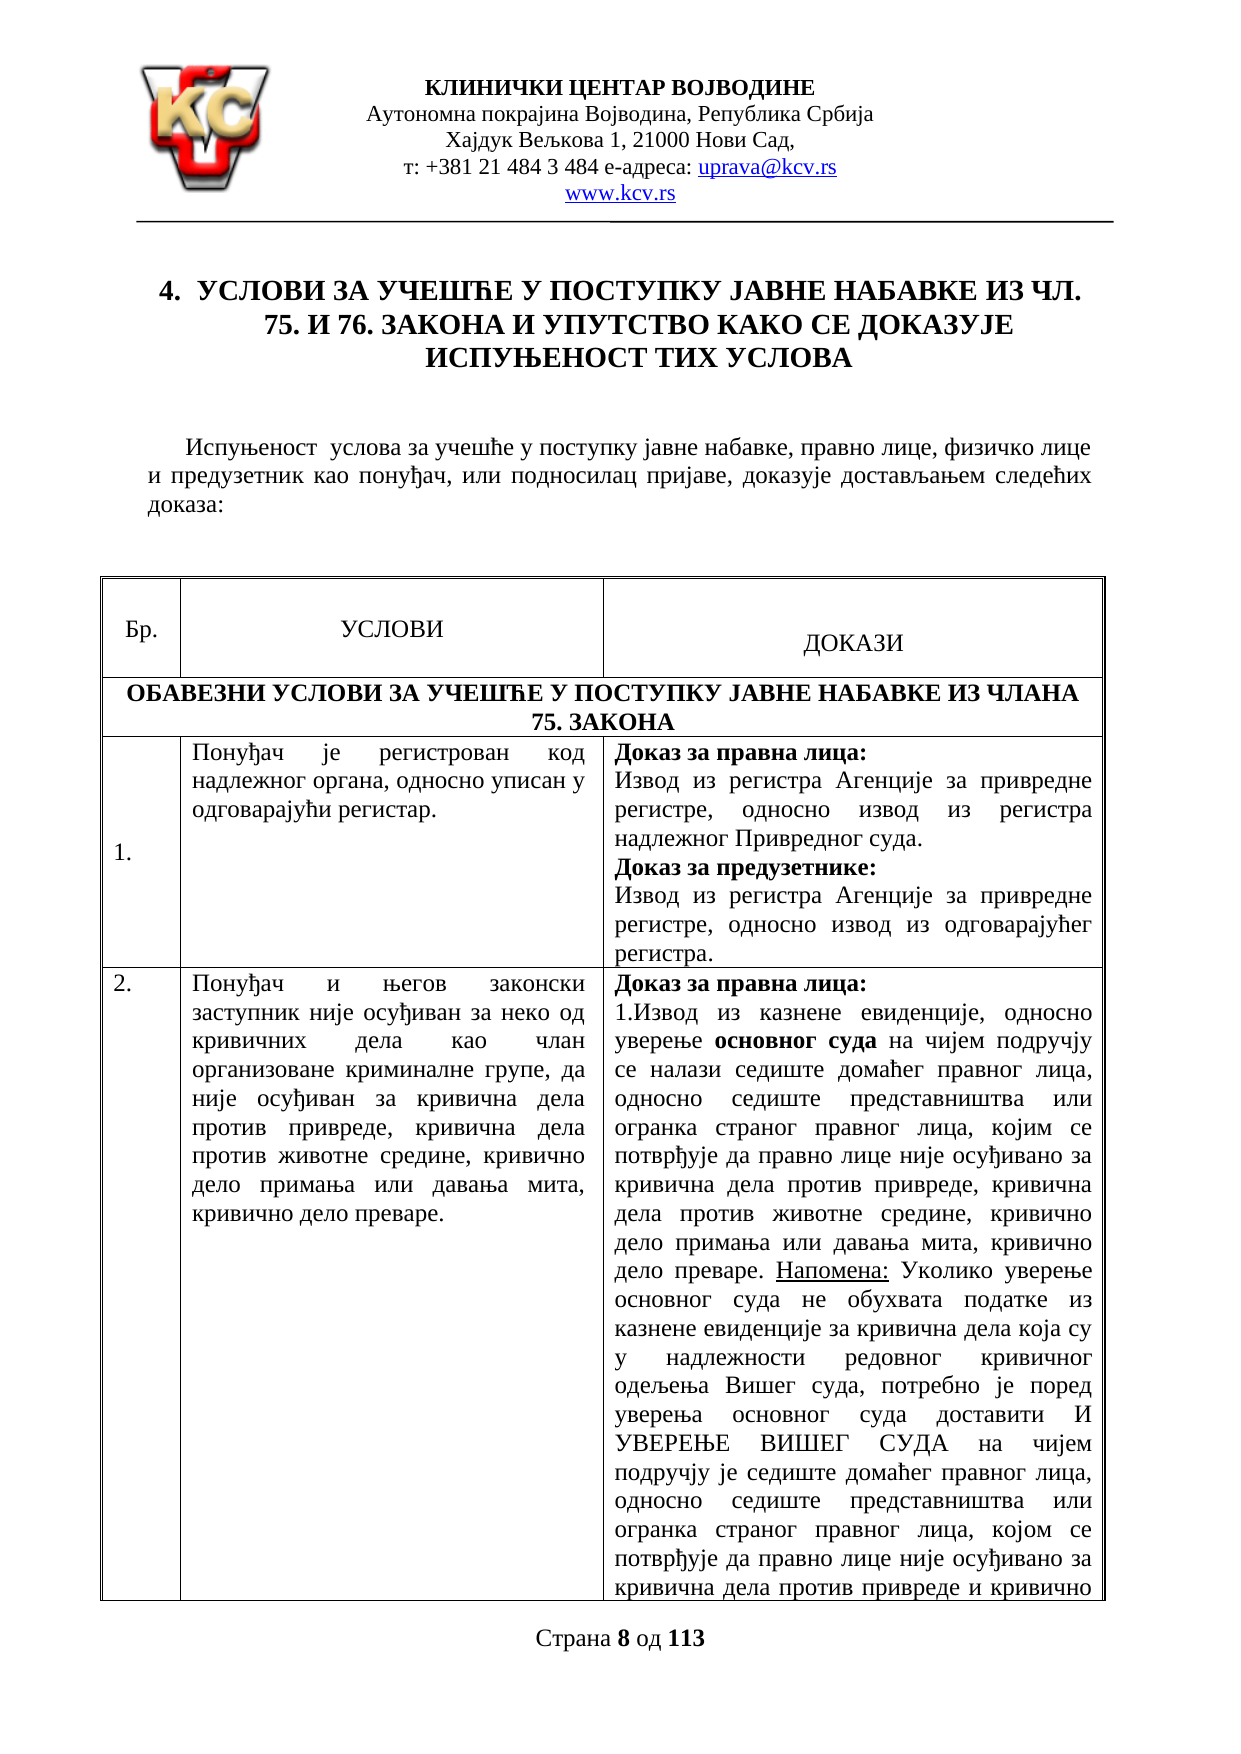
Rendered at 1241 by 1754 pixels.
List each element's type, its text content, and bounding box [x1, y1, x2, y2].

picture [137, 62, 274, 193]
table_header Бр. [103, 579, 180, 677]
subtitle УСЛОВИ ЗА УЧЕШЋЕ У ПОСТУПКУ ЈАВНЕ НАБАВКЕ ИЗ ЧЛ. 75. И 76. ЗАКОНА И УПУТСТВО КАКО СЕ ДОКАЗУЈЕ ИСПУЊЕНОСТ ТИХ УСЛОВА [148, 273, 1092, 374]
table_cell ОБАВЕЗНИ УСЛОВИ ЗА УЧЕШЋЕ У ПОСТУПКУ ЈАВНЕ НАБАВКЕ ИЗ ЧЛАНА 75. ЗАКОНА [103, 678, 1102, 736]
table_cell Понуђач је регистрован код надлежног органа, односно уписан у одговарајући регистар. [181, 737, 603, 967]
table_cell [103, 737, 180, 967]
text Испуњеност услова за учешће у поступку јавне набавке, правно лице, физичко лице и предузетник као понуђач, или подносилац пријаве, доказује достављањем следећих доказа: [148, 432, 1092, 518]
table_cell [103, 968, 180, 1600]
table_header УСЛОВИ [181, 579, 603, 677]
table_header ДОКАЗИ [604, 579, 1102, 677]
table_cell Доказ за правна лица: Извод из регистра Агенције за привредне регистре, односно извод из регистра надлежног Привредног суда. Доказ за предузетнике: Извод из регистра Агенције за привредне регистре, односно извод из одговарајућег регистра. [604, 737, 1102, 967]
